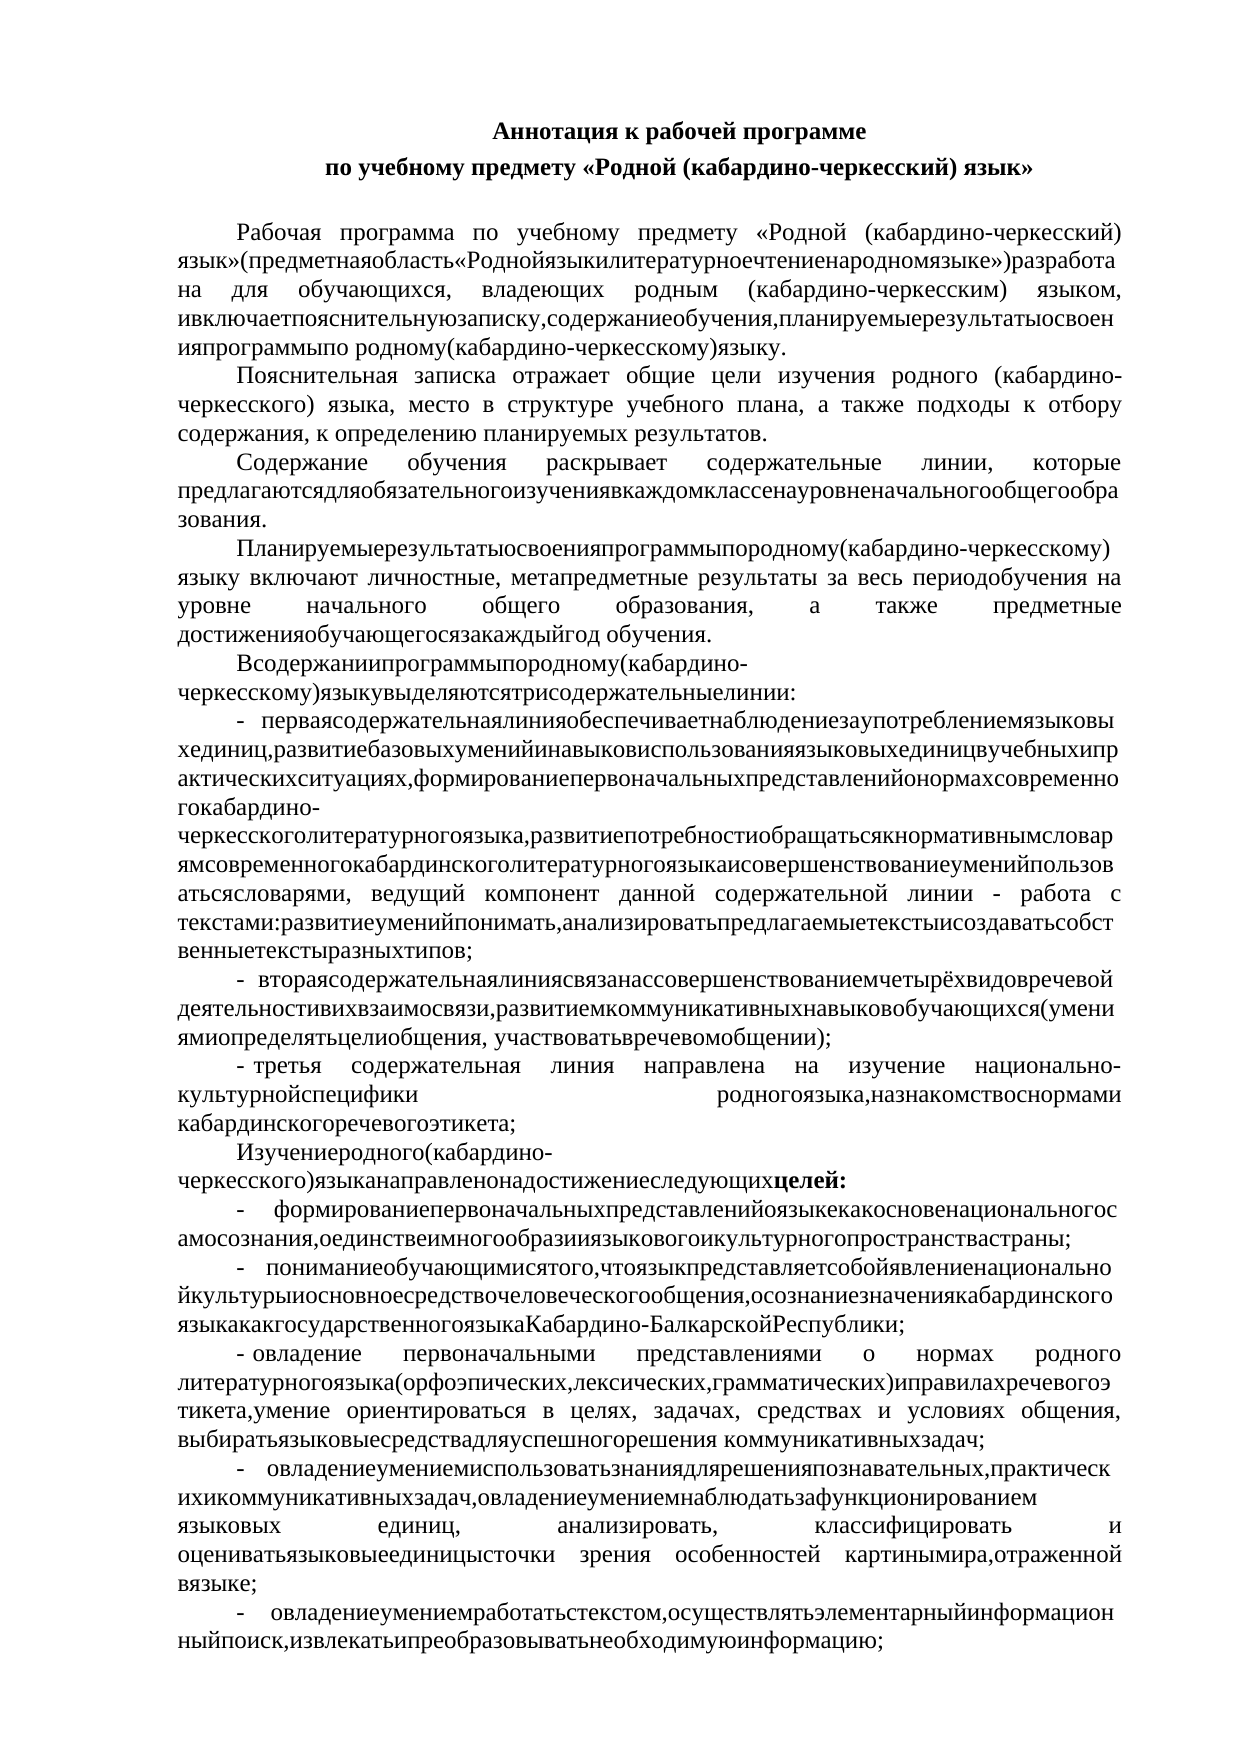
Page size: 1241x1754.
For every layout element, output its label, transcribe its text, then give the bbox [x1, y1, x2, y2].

list овладениеумениемработатьстекстом,осуществлятьэлементарныйинформационныйпоиск,извлекатьипреобразовыватьнеобходимуюинформацию; [177, 1597, 1122, 1654]
text Содержание обучения раскрывает содержательные линии, которые предлагаютсядляобязательногоизучениявкаждомклассенауровненачальногообщегообразования. [177, 447, 1122, 533]
list формированиепервоначальныхпредставленийоязыкекакосновенациональногосамосознания,оединствеимногообразииязыковогоикультурногопространствастраны; [177, 1194, 1122, 1252]
list третья содержательная линия направлена на изучение национально-культурнойспецифики родногоязыка,назнакомствоснормами кабардинскогоречевогоэтикета; [177, 1051, 1122, 1137]
list перваясодержательнаялинияобеспечиваетнаблюдениезаупотреблениемязыковыхединиц,развитиебазовыхуменийинавыковиспользованияязыковыхединицвучебныхипрактическихситуациях,формированиепервоначальныхпредставленийонормахсовременногокабардино-черкесскоголитературногоязыка,развитиепотребностиобращатьсякнормативнымсловарямсовременногокабардинскоголитературногоязыкаисовершенствованиеуменийпользоватьсясловарями, ведущий компонент данной содержательной линии - работа с текстами:развитиеуменийпонимать,анализироватьпредлагаемыетекстыисоздаватьсобственныетекстыразныхтипов; [177, 706, 1122, 964]
subtitle Аннотация к рабочей программе [177, 116, 1122, 144]
list пониманиеобучающимисятого,чтоязыкпредставляетсобойявлениенациональнойкультурыиосновноесредствочеловеческогообщения,осознаниезначениякабардинскогоязыкакакгосударственногоязыкаКабардино-БалкарскойРеспублики; [177, 1252, 1122, 1338]
text Планируемыерезультатыосвоенияпрограммыпородному(кабардино-черкесскому) языку включают личностные, метапредметные результаты за весь периодобучения на уровне начального общего образования, а также предметные достиженияобучающегосязакаждыйгод обучения. [177, 533, 1122, 648]
list втораясодержательнаялиниясвязанассовершенствованиемчетырёхвидовречевойдеятельностивихвзаимосвязи,развитиемкоммуникативныхнавыковобучающихся(умениямиопределятьцелиобщения, участвоватьвречевомобщении); [177, 964, 1122, 1051]
text Изучениеродного(кабардино-черкесского)языканаправленонадостижениеследующихцелей: [177, 1137, 1122, 1194]
text Пояснительная записка отражает общие цели изучения родного (кабардино-черкесского) языка, место в структуре учебного плана, а также подходы к отбору содержания, к определению планируемых результатов. [177, 361, 1123, 447]
list овладение первоначальными представлениями о нормах родного литературногоязыка(орфоэпических,лексических,грамматических)иправилахречевогоэтикета,умение ориентироваться в целях, задачах, средствах и условиях общения, выбиратьязыковыесредствадляуспешногорешения коммуникативныхзадач; [177, 1338, 1122, 1453]
text Рабочая программа по учебному предмету «Родной (кабардино-черкесский) язык»(предметнаяобласть«Роднойязыкилитературноечтениенародномязыке»)разработана для обучающихся, владеющих родным (кабардино-черкесским) языком, ивключаетпояснительнуюзаписку,содержаниеобучения,планируемыерезультатыосвоенияпрограммыпо родному(кабардино-черкесскому)языку. [177, 217, 1122, 361]
subtitle по учебному предмету «Родной (кабардино-черкесский) язык» [177, 152, 1122, 181]
text Всодержаниипрограммыпородному(кабардино-черкесскому)языкувыделяютсятрисодержательныелинии: [177, 648, 1122, 706]
list овладениеумениемиспользоватьзнаниядлярешенияпознавательных,практическихикоммуникативныхзадач,овладениеумениемнаблюдатьзафункционированием языковых единиц, анализировать, классифицировать и оцениватьязыковыеединицысточки зрения особенностей картинымира,отраженной вязыке; [177, 1453, 1122, 1597]
